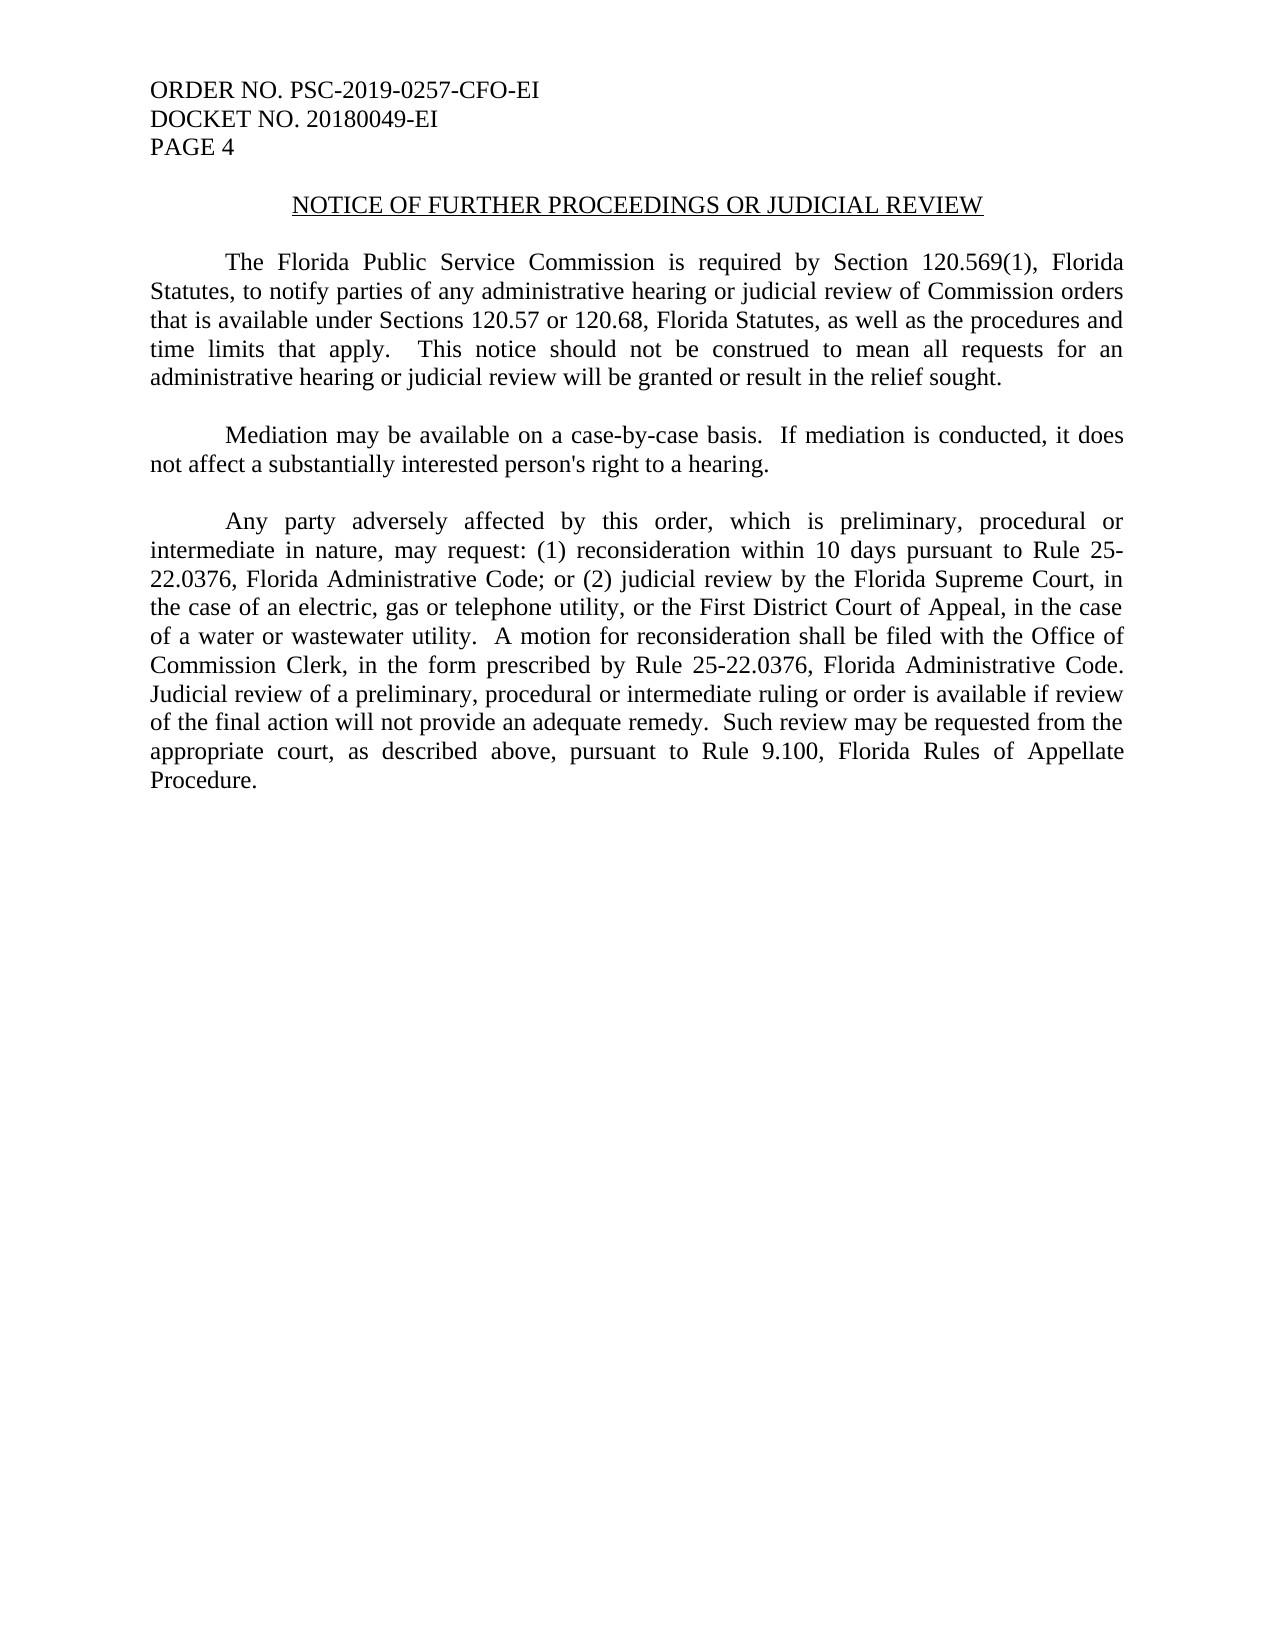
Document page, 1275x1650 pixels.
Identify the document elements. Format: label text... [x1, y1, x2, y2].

text The Florida Public Service Commission is required by Section 120.569(1), Florida Statutes, to notify parties of any administrative hearing or judicial review of Commission orders that is available under Sections 120.57 or 120.68, Florida Statutes, as well as the procedures and time limits that apply. This notice should not be construed to mean all requests for an administrative hearing or judicial review will be granted or result in the relief sought. [150, 247, 1125, 391]
text Any party adversely affected by this order, which is preliminary, procedural or intermediate in nature, may request: (1) reconsideration within 10 days pursuant to Rule 25-22.0376, Florida Administrative Code; or (2) judicial review by the Florida Supreme Court, in the case of an electric, gas or telephone utility, or the First District Court of Appeal, in the case of a water or wastewater utility. A motion for reconsideration shall be filed with the Office of Commission Clerk, in the form prescribed by Rule 25-22.0376, Florida Administrative Code. Judicial review of a preliminary, procedural or intermediate ruling or order is available if review of the final action will not provide an adequate remedy. Such review may be requested from the appropriate court, as described above, pursuant to Rule 9.100, Florida Rules of Appellate Procedure. [150, 506, 1125, 794]
text Mediation may be available on a case-by-case basis. If mediation is conducted, it does not affect a substantially interested person's right to a hearing. [150, 420, 1125, 477]
text NOTICE OF FURTHER PROCEEDINGS OR JUDICIAL REVIEW [150, 190, 1125, 219]
